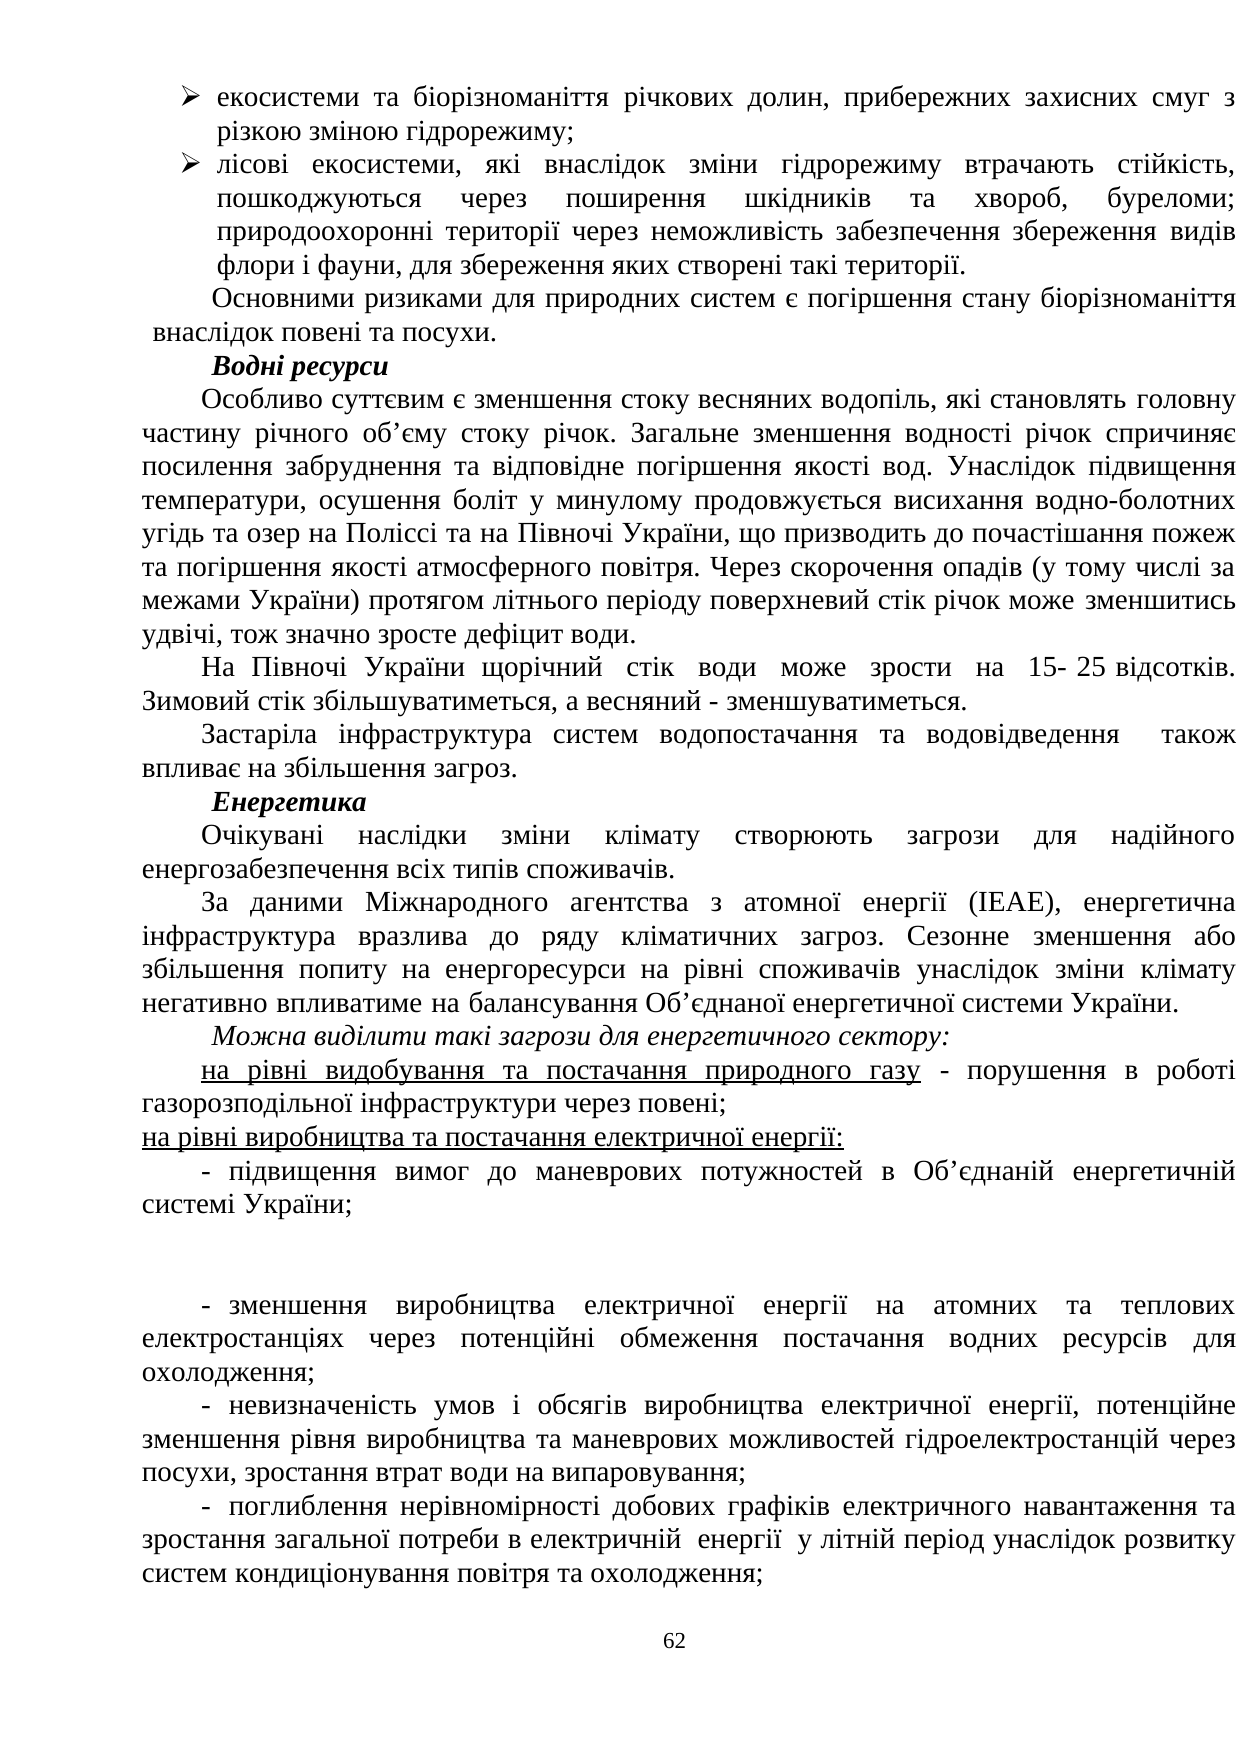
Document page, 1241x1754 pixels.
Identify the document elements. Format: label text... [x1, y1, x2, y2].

list невизначеність умов і обсягів виробництва електричної енергії, потенційне зменшення рівня виробництва та маневрових можливостей гідроелектростанцій через посухи, зростання втрат води на випаровування; [142, 1387, 1236, 1488]
text Особливо суттєвим є зменшення стоку весняних водопіль, які становлять головну частину річного об’єму стоку річок. Загальне зменшення водності річок спричиняє посилення забруднення та відповідне погіршення якості вод. Унаслідок підвищення температури, осушення боліт у минулому продовжується висихання водно-болотних угідь та озер на Поліссі та на Півночі України, що призводить до почастішання пожеж та погіршення якості атмосферного повітря. Через скорочення опадів (у тому числі за межами України) протягом літнього періоду поверхневий стік річок може зменшитись удвічі, тож значно зросте дефіцит води. [142, 381, 1236, 649]
text Можна виділити такі загрози для енергетичного сектору: [152, 1018, 1236, 1052]
text на рівні видобування та постачання природного газу - порушення в роботі газорозподільної інфраструктури через повені; [142, 1052, 1236, 1119]
list лісові екосистеми, які внаслідок зміни гідрорежиму втрачають стійкість, пошкоджуються через поширення шкідників та хвороб, буреломи; природоохоронні території через неможливість забезпечення збереження видів флори і фауни, для збереження яких створені такі території. [179, 146, 1236, 281]
text Водні ресурси [211, 348, 1236, 381]
text За даними Міжнародного агентства з атомної енергії (IEAE), енергетична інфраструктура вразлива до ряду кліматичних загроз. Сезонне зменшення або збільшення попиту на енергоресурси на рівні споживачів унаслідок зміни клімату негативно впливатиме на балансування Об’єднаної енергетичної системи України. [142, 884, 1236, 1018]
text Застаріла інфраструктура систем водопостачання та водовідведення також впливає на збільшення загроз. [142, 717, 1236, 784]
list екосистеми та біорізноманіття річкових долин, прибережних захисних смуг з різкою зміною гідрорежиму; [179, 79, 1236, 146]
list поглиблення нерівномірності добових графіків електричного навантаження та зростання загальної потреби в електричній енергії у літній період унаслідок розвитку систем кондиціонування повітря та охолодження; [142, 1488, 1236, 1589]
list зменшення виробництва електричної енергії на атомних та теплових електростанціях через потенційні обмеження постачання водних ресурсів для охолодження; [142, 1287, 1236, 1387]
list підвищення вимог до маневрових потужностей в Об’єднаній енергетичній системі України; [142, 1153, 1236, 1220]
text Енергетика [211, 784, 1236, 817]
text на рівні виробництва та постачання електричної енергії: [142, 1119, 1236, 1153]
text Основними ризиками для природних систем є погіршення стану біорізноманіття внаслідок повені та посухи. [152, 281, 1236, 348]
text На Півночі України щорічний стік води може зрости на 15- 25 відсотків. Зимовий стік збільшуватиметься, а весняний - зменшуватиметься. [142, 649, 1236, 717]
text Очікувані наслідки зміни клімату створюють загрози для надійного енергозабезпечення всіх типів споживачів. [142, 817, 1236, 884]
